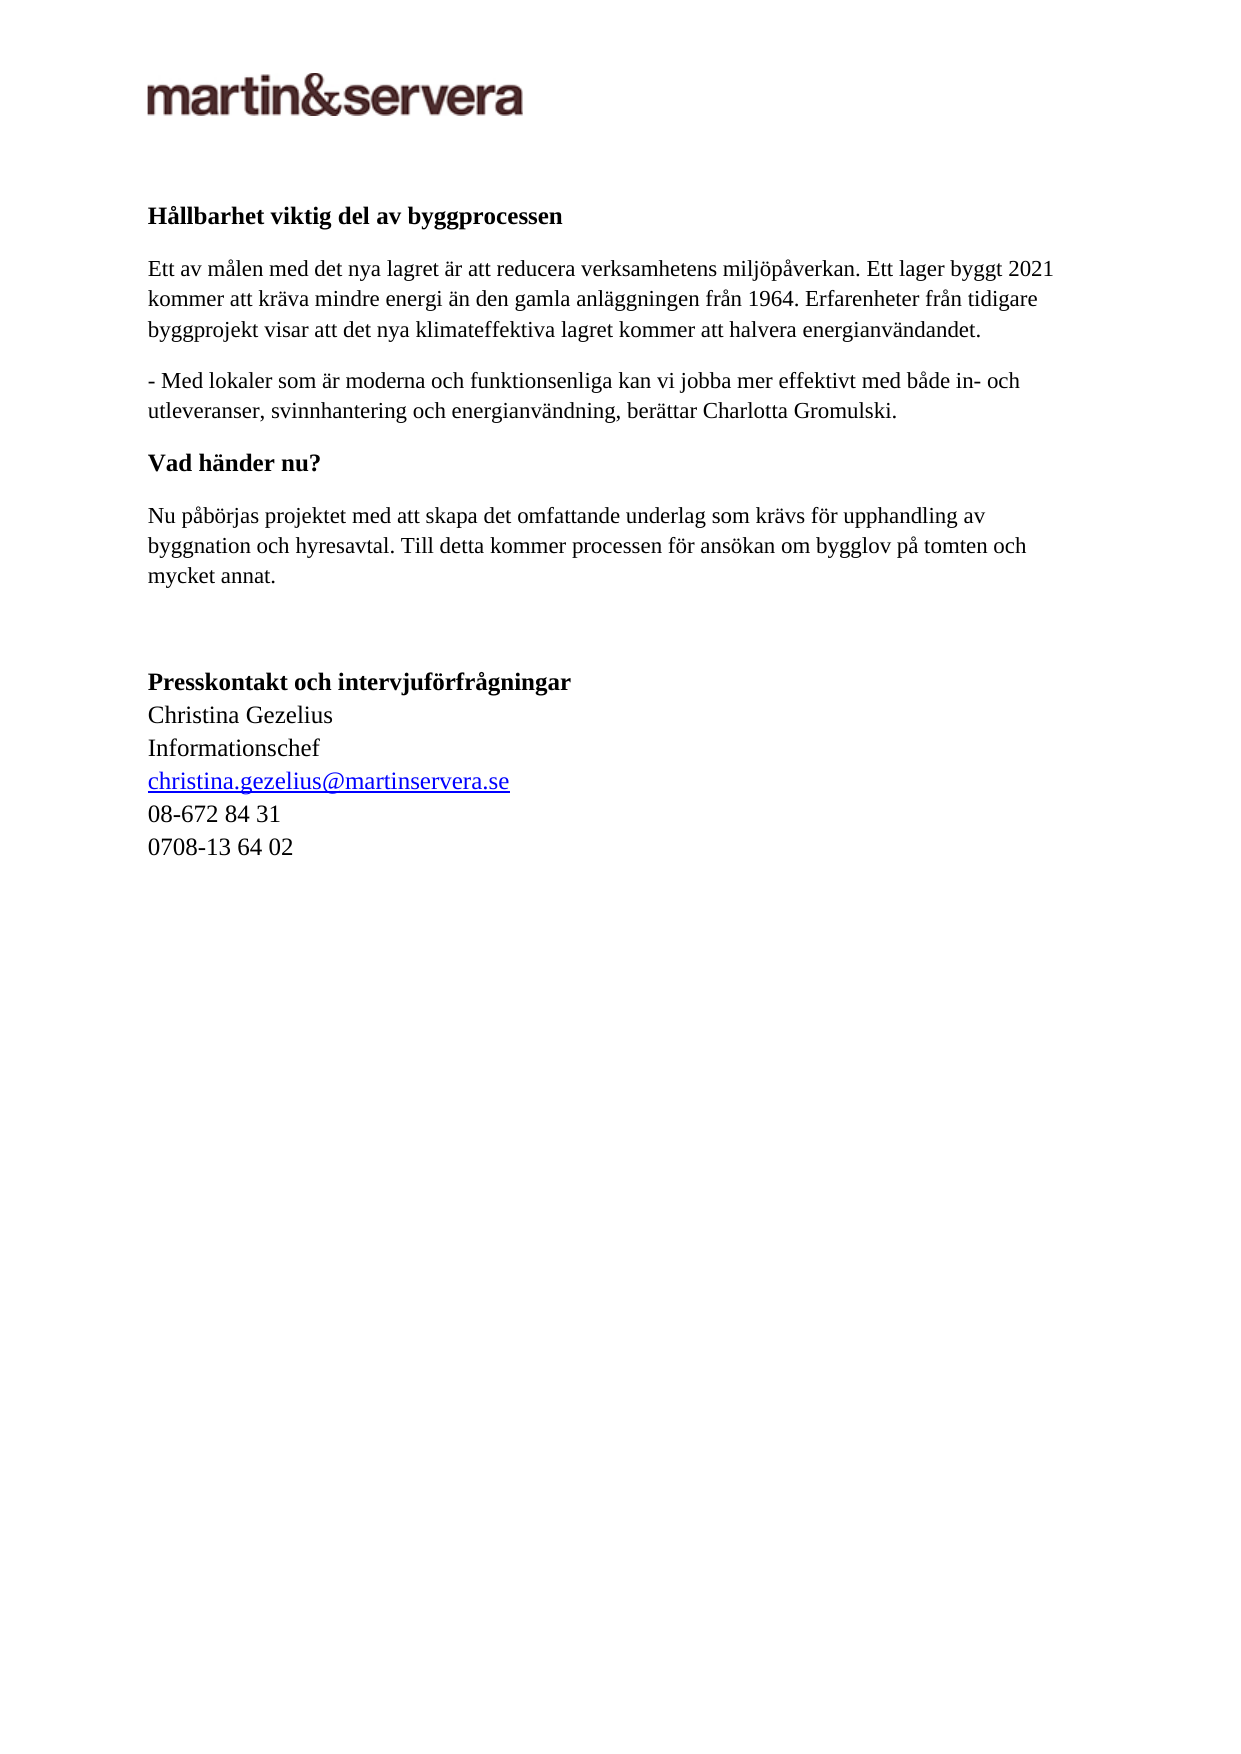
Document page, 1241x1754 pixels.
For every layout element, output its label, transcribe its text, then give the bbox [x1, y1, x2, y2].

text Vad händer nu? [148, 448, 1093, 477]
picture [147, 73, 523, 116]
text 0708-13 64 02 [148, 832, 1093, 861]
text 08-672 84 31 [148, 799, 1093, 828]
text Ett av målen med det nya lagret är att reducera verksamhetens miljöpåverkan. Ett lager byggt 2021 kommer att kräva mindre energi än den gamla anläggningen från 1964. Erfarenheter från tidigare byggprojekt visar att det nya klimateffektiva lagret kommer att halvera energianvändandet. [148, 255, 1093, 342]
text Informationschef [148, 733, 1093, 762]
text Presskontakt och intervjuförfrågningar [148, 667, 1093, 696]
text Christina Gezelius [148, 700, 1093, 729]
text christina.gezelius@martinservera.se [148, 766, 1093, 795]
text Nu påbörjas projektet med att skapa det omfattande underlag som krävs för upphandling av byggnation och hyresavtal. Till detta kommer processen för ansökan om bygglov på tomten och mycket annat. [148, 502, 1093, 589]
text - Med lokaler som är moderna och funktionsenliga kan vi jobba mer effektivt med både in- och utleveranser, svinnhantering och energianvändning, berättar Charlotta Gromulski. [148, 367, 1093, 423]
text Hållbarhet viktig del av byggprocessen [148, 201, 1093, 230]
